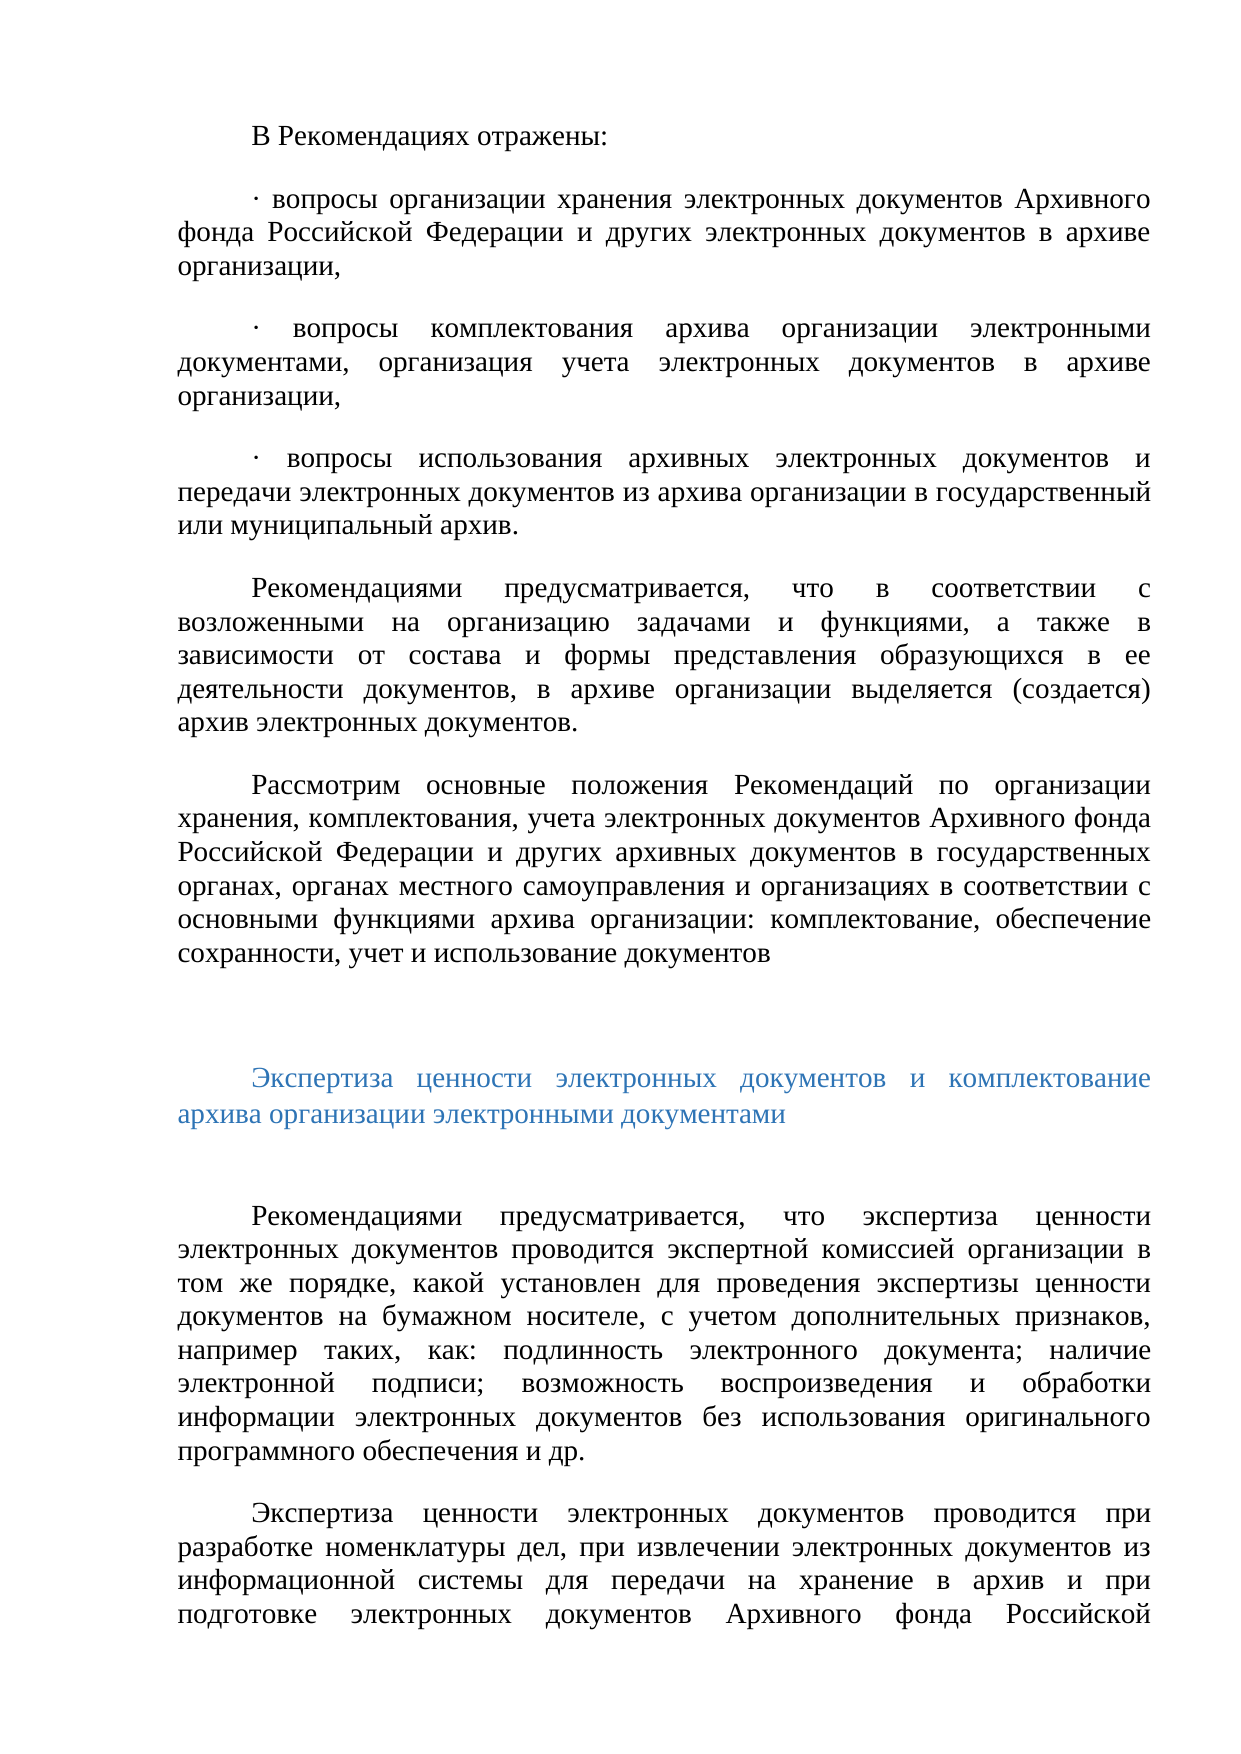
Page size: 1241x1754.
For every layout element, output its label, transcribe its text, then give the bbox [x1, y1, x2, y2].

text Рекомендациями предусматривается, что экспертиза ценности электронных документов проводится экспертной комиссией организации в том же порядке, какой установлен для проведения экспертизы ценности документов на бумажном носителе, с учетом дополнительных признаков, например таких, как: подлинность электронного документа; наличие электронной подписи; возможность воспроизведения и обработки информации электронных документов без использования оригинального программного обеспечения и др. [177, 1198, 1152, 1466]
text Рекомендациями предусматривается, что в соответствии с возложенными на организацию задачами и функциями, а также в зависимости от состава и формы представления образующихся в ее деятельности документов, в архиве организации выделяется (создается) архив электронных документов. [177, 570, 1152, 738]
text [177, 1495, 1152, 1629]
subtitle Экспертиза ценности электронных документов и комплектование архива организации электронными документами [177, 1060, 1152, 1130]
text · вопросы организации хранения электронных документов Архивного фонда Российской Федерации и других электронных документов в архиве организации, [177, 181, 1152, 281]
text В Рекомендациях отражены: [177, 118, 1152, 152]
text Рассмотрим основные положения Рекомендаций по организации хранения, комплектования, учета электронных документов Архивного фонда Российской Федерации и других архивных документов в государственных органах, органах местного самоуправления и организациях в соответствии с основными функциями архива организации: комплектование, обеспечение сохранности, учет и использование документов [177, 767, 1152, 968]
text · вопросы использования архивных электронных документов и передачи электронных документов из архива организации в государственный или муниципальный архив. [177, 440, 1152, 541]
text · вопросы комплектования архива организации электронными документами, организация учета электронных документов в архиве организации, [177, 311, 1152, 411]
